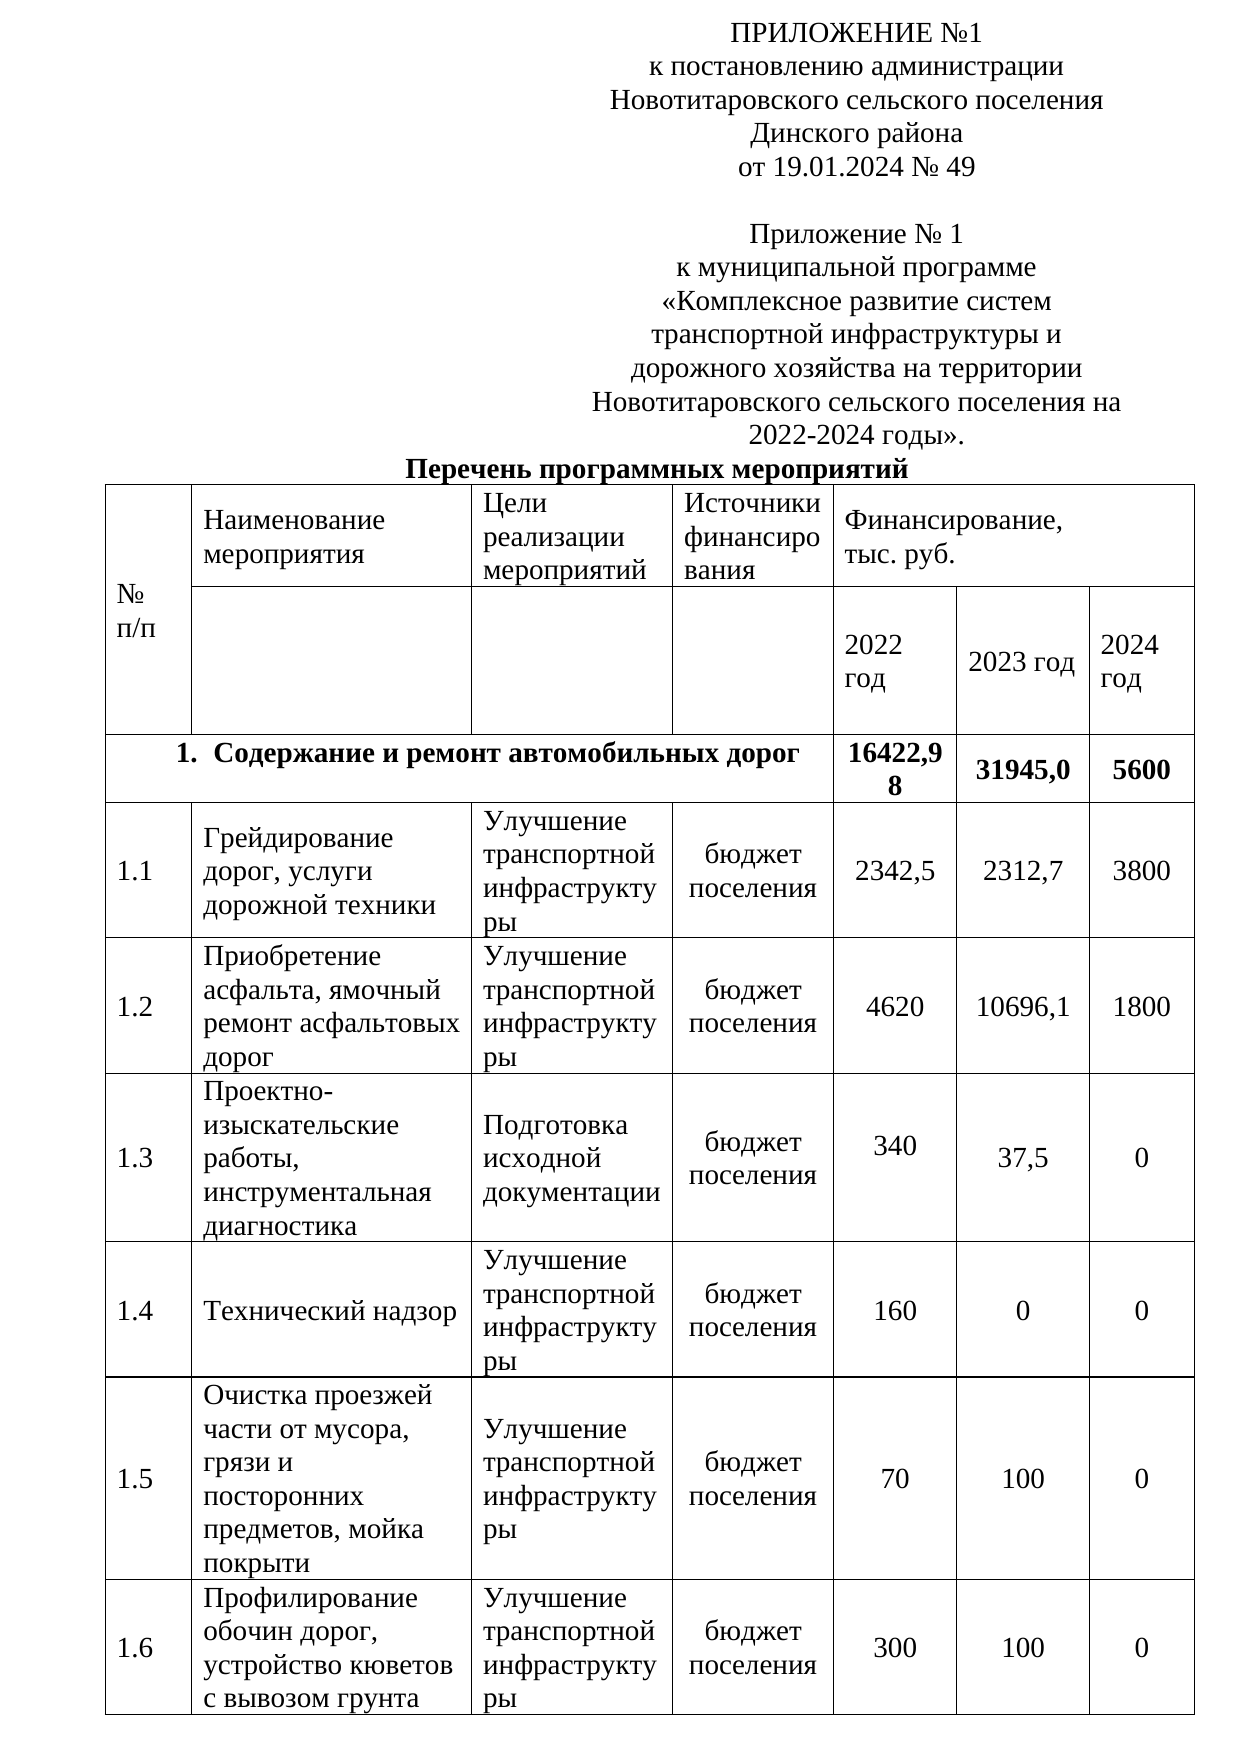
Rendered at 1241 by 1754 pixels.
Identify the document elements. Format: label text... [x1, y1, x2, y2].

table_cell 1.3 [106, 1074, 191, 1241]
text ПРИЛОЖЕНИЕ №1 [591, 15, 1122, 48]
table_cell Технический надзор [192, 1242, 471, 1376]
table_cell 1.1 [106, 803, 191, 937]
table_cell 31945,0 [957, 735, 1089, 802]
table_header № п/п [106, 485, 191, 734]
table_cell 5600 [1090, 735, 1194, 802]
table_cell бюджет поселения [673, 1242, 833, 1376]
text от 19.01.2024 № 49 [591, 149, 1122, 182]
table_cell 2342,5 [834, 803, 956, 937]
table_cell 0 [1090, 1074, 1194, 1241]
table_cell Приобретение асфальта, ямочный ремонт асфальтовых дорог [192, 938, 471, 1072]
table_cell 70 [834, 1378, 956, 1579]
table_header Источники финансирования [673, 485, 833, 586]
text к постановлению администрации Новотитаровского сельского поселения Динского района [591, 48, 1122, 149]
table_cell 100 [957, 1378, 1089, 1579]
table_cell бюджет поселения [673, 1074, 833, 1241]
table_cell 0 [957, 1242, 1089, 1376]
table_cell 2023 год [957, 587, 1089, 734]
table_cell Улучшение транспортной инфраструктуры [472, 1378, 672, 1579]
text Приложение № 1 [591, 216, 1122, 249]
table_cell Проектно-изыскательские работы, инструментальная диагностика [192, 1074, 471, 1241]
text к муниципальной программе «Комплексное развитие систем транспортной инфраструктуры и дорожного хозяйства на территории Новотитаровского сельского поселения на [591, 249, 1122, 417]
table_cell 100 [957, 1580, 1089, 1714]
table_header Наименование мероприятия [192, 485, 471, 586]
table_cell 16422,98 [834, 735, 956, 802]
table_cell 340 [834, 1074, 956, 1241]
text 2022-2024 годы». [591, 417, 1122, 451]
table_cell 2312,7 [957, 803, 1089, 937]
table_cell бюджет поселения [673, 938, 833, 1072]
table_cell [673, 587, 833, 734]
table_cell бюджет поселения [673, 1378, 833, 1579]
table_cell 10696,1 [957, 938, 1089, 1072]
table_cell Улучшение транспортной инфраструктуры [472, 938, 672, 1072]
table_cell Содержание и ремонт автомобильных дорог [106, 735, 833, 802]
table_cell 1.2 [106, 938, 191, 1072]
table_cell Улучшение транспортной инфраструктуры [472, 803, 672, 937]
table_cell 1.6 [106, 1580, 191, 1714]
table_cell Профилирование обочин дорог, устройство кюветов с вывозом грунта [192, 1580, 471, 1714]
table_cell 2024 год [1090, 587, 1194, 734]
table_cell 160 [834, 1242, 956, 1376]
table_cell 300 [834, 1580, 956, 1714]
table_cell 1.5 [106, 1378, 191, 1579]
table_cell 3800 [1090, 803, 1194, 937]
table_cell 0 [1090, 1580, 1194, 1714]
table_cell Грейдирование дорог, услуги дорожной техники [192, 803, 471, 937]
table_cell Улучшение транспортной инфраструктуры [472, 1242, 672, 1376]
table_cell [192, 587, 471, 734]
table_cell бюджет поселения [673, 1580, 833, 1714]
table_cell 4620 [834, 938, 956, 1072]
table_cell Подготовка исходной документации [472, 1074, 672, 1241]
table_header Финансирование, тыс. руб. [834, 485, 1194, 586]
table_cell 37,5 [957, 1074, 1089, 1241]
table_cell бюджет поселения [673, 803, 833, 937]
table_cell 1800 [1090, 938, 1194, 1072]
table_cell Улучшение транспортной инфраструктуры [472, 1580, 672, 1714]
table_cell 0 [1090, 1378, 1194, 1579]
table_cell 0 [1090, 1242, 1194, 1376]
table_cell 1.4 [106, 1242, 191, 1376]
table_cell Очистка проезжей части от мусора, грязи и посторонних предметов, мойка покрыти [192, 1378, 471, 1579]
table_cell 2022 год [834, 587, 956, 734]
table_header Цели реализации мероприятий [472, 485, 672, 586]
text Перечень программных мероприятий [133, 451, 1181, 484]
table_cell [472, 587, 672, 734]
